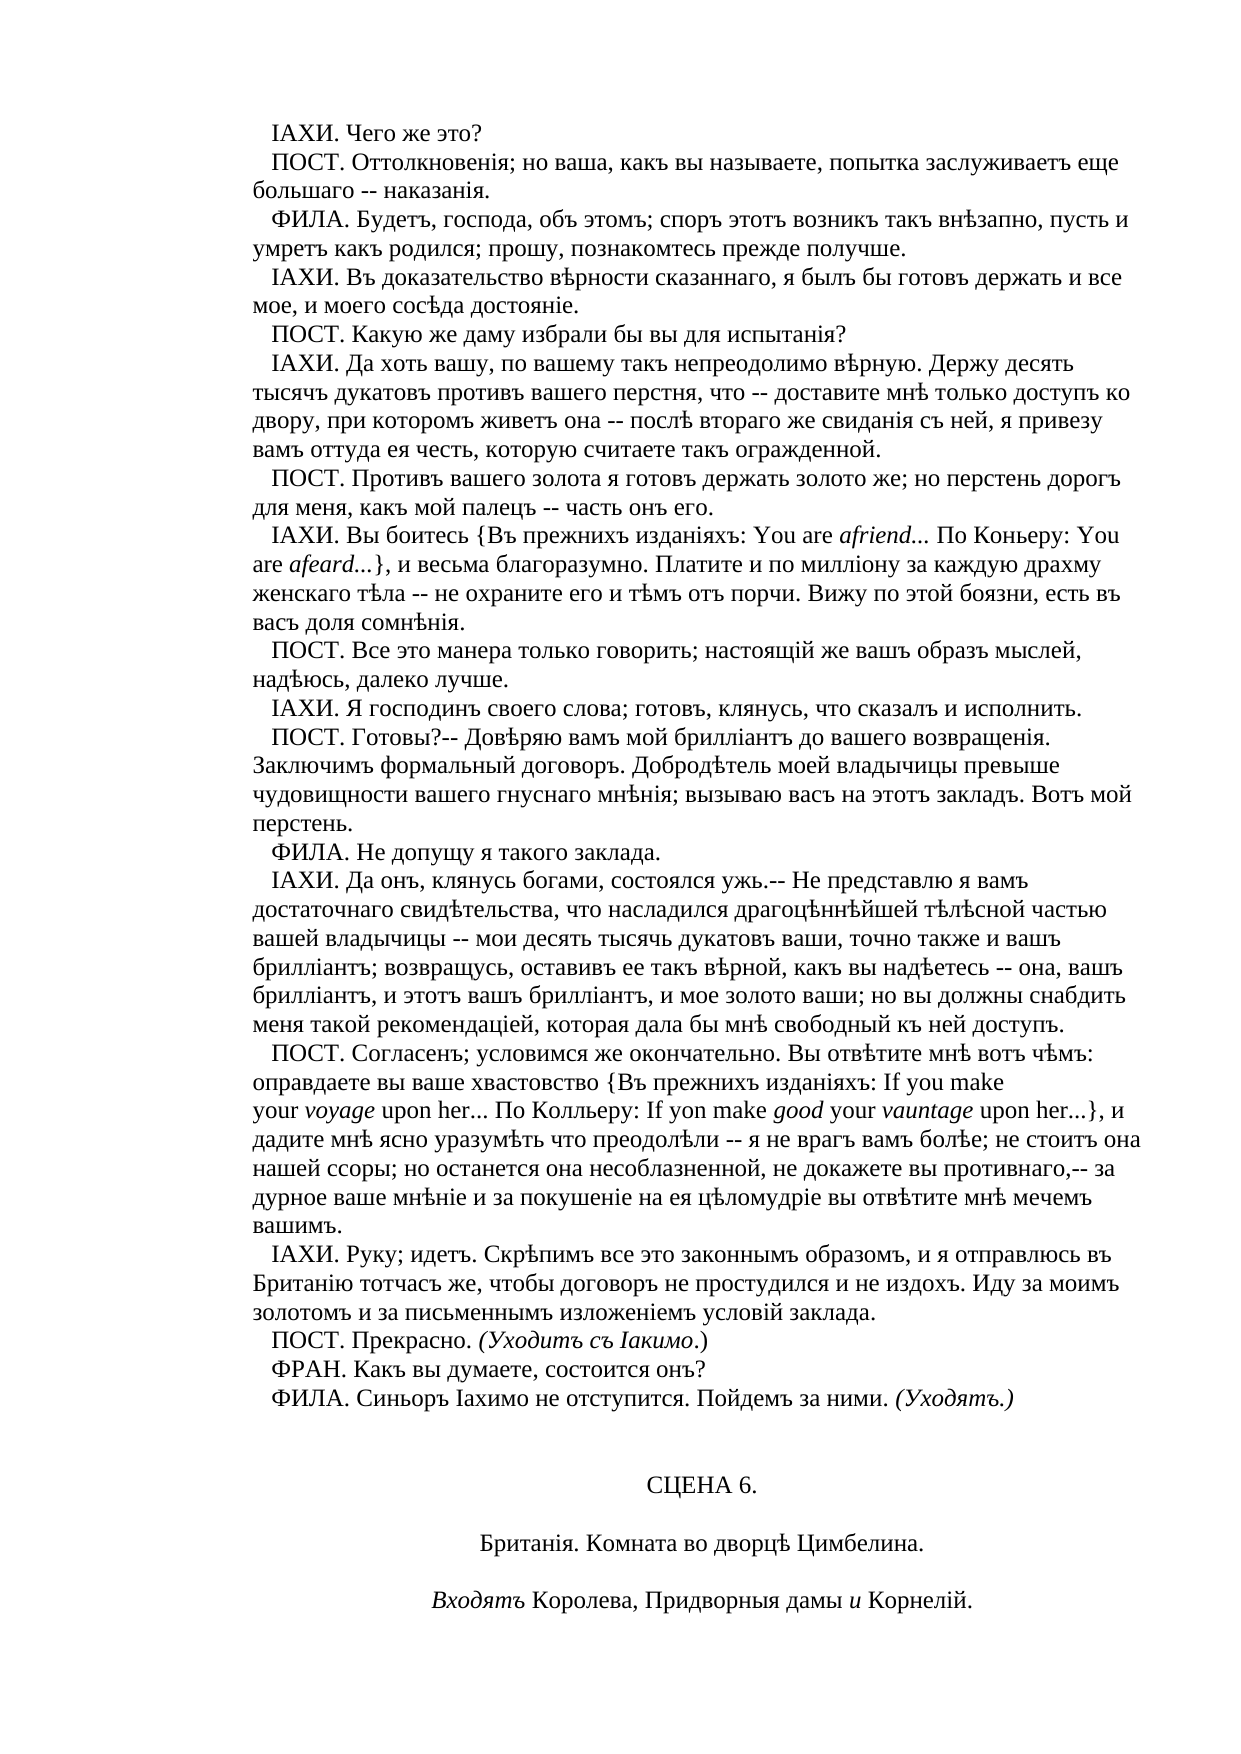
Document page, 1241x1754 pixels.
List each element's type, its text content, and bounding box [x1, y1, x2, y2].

text ПОСТ. Оттолкновенія; но ваша, какъ вы называете, попытка заслуживаетъ еще большаго -- наказанія. [252, 147, 1152, 204]
text ІАХИ. Да хоть вашу, по вашему такъ непреодолимо вѣрную. Держу десять тысячъ дукатовъ противъ вашего перстня, что -- доставите мнѣ только доступъ ко двору, при которомъ живетъ она -- послѣ втораго же свиданія съ ней, я привезу вамъ оттуда ея честь, которую считаете такъ огражденной. [252, 348, 1152, 463]
text ПОСТ. Противъ вашего золота я готовъ держать золото же; но перстень дорогъ для меня, какъ мой палецъ -- часть онъ его. [252, 463, 1152, 521]
text ІАХИ. Въ доказательство вѣрности сказаннаго, я былъ бы готовъ держать и все мое, и моего сосѣда достояніе. [252, 262, 1152, 319]
text ФИЛА. Не допущу я такого заклада. [252, 837, 1152, 866]
text ІАХИ. Вы боитесь {Въ прежнихъ изданіяхъ: You are afriend... По Коньеру: You are afeard...}, и весьма благоразумно. Платите и по милліону за каждую драхму женскаго тѣла -- не охраните его и тѣмъ отъ порчи. Вижу по этой боязни, есть въ васъ доля сомнѣнія. [252, 521, 1152, 636]
text ІАХИ. Чего же это? [252, 118, 1152, 147]
text Входятъ Королева, Придворныя дамы и Корнелій. [252, 1586, 1152, 1614]
text ФИЛА. Будетъ, господа, объ этомъ; споръ этотъ возникъ такъ внѣзапно, пусть и умретъ какъ родился; прошу, познакомтесь прежде получше. [252, 204, 1152, 262]
text ІАХИ. Да онъ, клянусь богами, состоялся ужь.-- Не представлю я вамъ достаточнаго свидѣтельства, что насладился драгоцѣннѣйшей тѣлѣсной частью вашей владычицы -- мои десять тысячь дукатовъ ваши, точно также и вашъ брилліантъ; возвращусь, оставивъ ее такъ вѣрной, какъ вы надѣетесь -- она, вашъ брилліантъ, и этотъ вашъ брилліантъ, и мое золото ваши; но вы должны снабдить меня такой рекомендаціей, которая дала бы мнѣ свободный къ ней доступъ. [252, 866, 1152, 1038]
text ПОСТ. Все это манера только говорить; настоящій же вашъ образъ мыслей, надѣюсь, далеко лучше. [252, 636, 1152, 693]
text СЦЕНА 6. [252, 1470, 1152, 1498]
text ПОСТ. Согласенъ; условимся же окончательно. Вы отвѣтите мнѣ вотъ чѣмъ: оправдаете вы ваше хвастовство {Въ прежнихъ изданіяхъ: If you make your voyage upon her... По Колльеру: If yon make good your vauntage upon her...}, и дадите мнѣ ясно уразумѣть что преодолѣли -- я не врагъ вамъ болѣе; не стоитъ она нашей ссоры; но останется она несоблазненной, не докажете вы противнаго,-- за дурное ваше мнѣніе и за покушеніе на ея цѣломудріе вы отвѣтите мнѣ мечемъ вашимъ. [252, 1038, 1152, 1239]
text ІАХИ. Я господинъ своего слова; готовъ, клянусь, что сказалъ и исполнить. [252, 693, 1152, 722]
text ПОСТ. Прекрасно. (Уходитъ съ Іакимо.) [252, 1326, 1152, 1354]
text ПОСТ. Готовы?-- Довѣряю вамъ мой брилліантъ до вашего возвращенія. Заключимъ формальный договоръ. Добродѣтель моей владычицы превыше чудовищности вашего гнуснаго мнѣнія; вызываю васъ на этотъ закладъ. Вотъ мой перстень. [252, 722, 1152, 837]
text ІАХИ. Руку; идетъ. Скрѣпимъ все это законнымъ образомъ, и я отправлюсь въ Британію тотчасъ же, чтобы договоръ не простудился и не издохъ. Иду за моимъ золотомъ и за письменнымъ изложеніемъ условій заклада. [252, 1239, 1152, 1326]
text ПОСТ. Какую же даму избрали бы вы для испытанія? [252, 319, 1152, 348]
text Британія. Комната во дворцѣ Цимбелина. [252, 1528, 1152, 1556]
text ФРАН. Какъ вы думаете, состоится онъ? [252, 1354, 1152, 1383]
text ФИЛА. Синьоръ Іахимо не отступится. Пойдемъ за ними. (Уходятъ.) [252, 1383, 1152, 1412]
